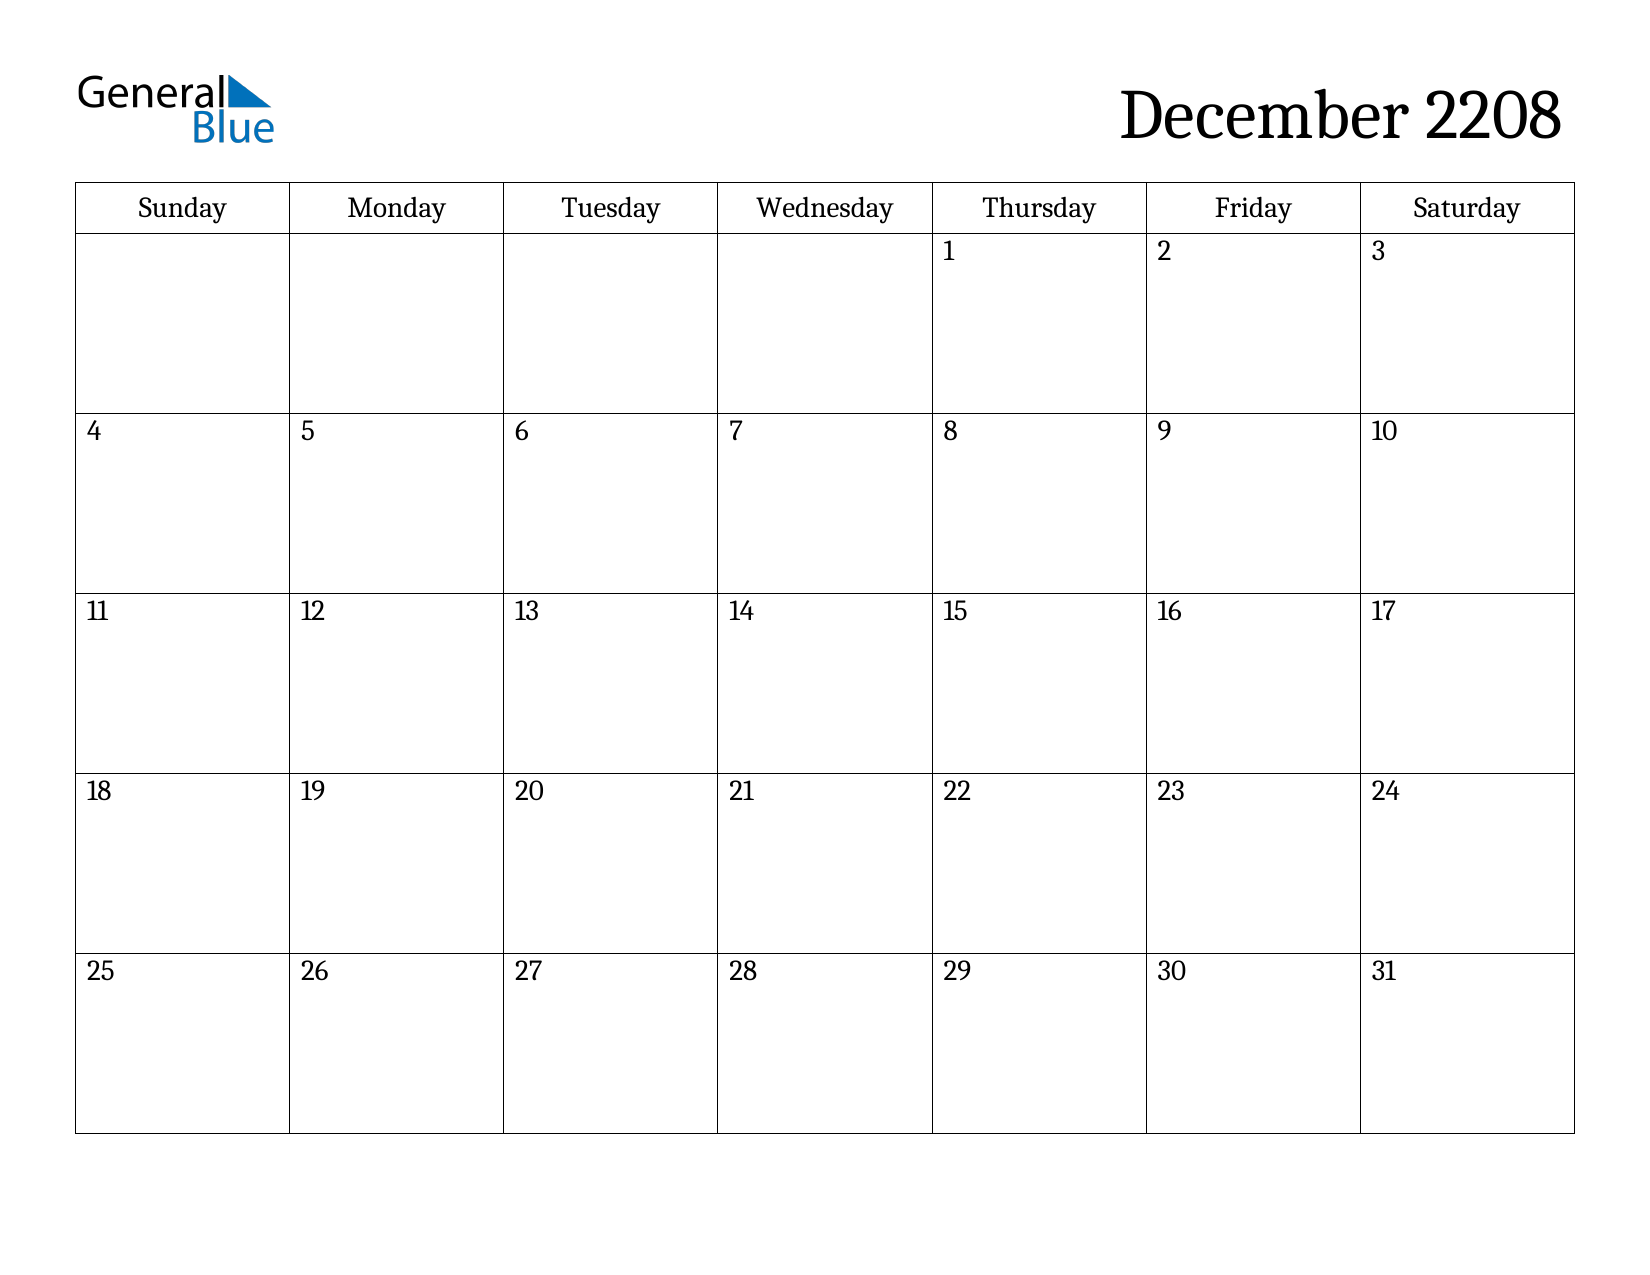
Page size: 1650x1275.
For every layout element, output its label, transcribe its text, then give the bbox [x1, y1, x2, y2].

picture [78, 75, 274, 143]
table_cell Thursday [933, 183, 1146, 233]
table_cell [1147, 267, 1360, 413]
table_cell [504, 267, 717, 413]
table_cell Wednesday [718, 183, 932, 233]
table_cell 18 [76, 774, 289, 807]
table_cell [504, 627, 717, 773]
table_cell [290, 808, 503, 953]
table_cell [290, 988, 503, 1133]
table_cell [718, 234, 932, 267]
table_cell 11 [76, 594, 289, 627]
table_cell Sunday [76, 183, 289, 233]
table_cell 12 [290, 594, 503, 627]
table_cell 10 [1361, 414, 1574, 447]
table_cell [933, 627, 1146, 773]
table_cell 23 [1147, 774, 1360, 807]
table_cell [718, 627, 932, 773]
table_cell 27 [504, 954, 717, 987]
table_cell 7 [718, 414, 932, 447]
table_cell [718, 267, 932, 413]
table_cell [718, 988, 932, 1133]
table_cell [1361, 988, 1574, 1133]
table_cell 9 [1147, 414, 1360, 447]
table_cell [1361, 267, 1574, 413]
table_cell 3 [1361, 234, 1574, 267]
table_cell 29 [933, 954, 1146, 987]
table_cell [76, 808, 289, 953]
table_cell 21 [718, 774, 932, 807]
table_cell [504, 234, 717, 267]
table_cell [1147, 627, 1360, 773]
table_cell 28 [718, 954, 932, 987]
table_cell 6 [504, 414, 717, 447]
table_cell [933, 448, 1146, 593]
table_cell [76, 234, 289, 267]
table_cell [933, 808, 1146, 953]
table_header December 2208 [504, 75, 1574, 182]
table_cell [504, 448, 717, 593]
table_cell [290, 448, 503, 593]
table_cell 4 [76, 414, 289, 447]
table_cell [933, 267, 1146, 413]
table_cell [76, 267, 289, 413]
table_cell [1147, 988, 1360, 1133]
table_cell [290, 267, 503, 413]
table_cell [290, 627, 503, 773]
table_cell 19 [290, 774, 503, 807]
table_cell 31 [1361, 954, 1574, 987]
table_cell [76, 988, 289, 1133]
table_cell Friday [1147, 183, 1360, 233]
table_cell [718, 808, 932, 953]
table_cell [1147, 448, 1360, 593]
table_cell 17 [1361, 594, 1574, 627]
table_cell 24 [1361, 774, 1574, 807]
table_cell [76, 627, 289, 773]
table_cell 1 [933, 234, 1146, 267]
table_cell Monday [290, 183, 503, 233]
table_cell 2 [1147, 234, 1360, 267]
table_cell [1361, 448, 1574, 593]
table_cell 16 [1147, 594, 1360, 627]
table_cell [1147, 808, 1360, 953]
table_cell [933, 988, 1146, 1133]
table_cell [504, 988, 717, 1133]
table_cell 15 [933, 594, 1146, 627]
table_cell [504, 808, 717, 953]
table_cell 5 [290, 414, 503, 447]
table_cell [290, 234, 503, 267]
table_cell Tuesday [504, 183, 717, 233]
table_cell [1361, 808, 1574, 953]
table_cell 14 [718, 594, 932, 627]
table_cell 22 [933, 774, 1146, 807]
table_cell Saturday [1361, 183, 1574, 233]
table_cell 20 [504, 774, 717, 807]
table_cell 30 [1147, 954, 1360, 987]
table_cell [718, 448, 932, 593]
table_cell 13 [504, 594, 717, 627]
table_cell [76, 448, 289, 593]
table_cell 8 [933, 414, 1146, 447]
table_cell 25 [76, 954, 289, 987]
table_cell 26 [290, 954, 503, 987]
table_cell [1361, 627, 1574, 773]
table_header [76, 75, 503, 182]
